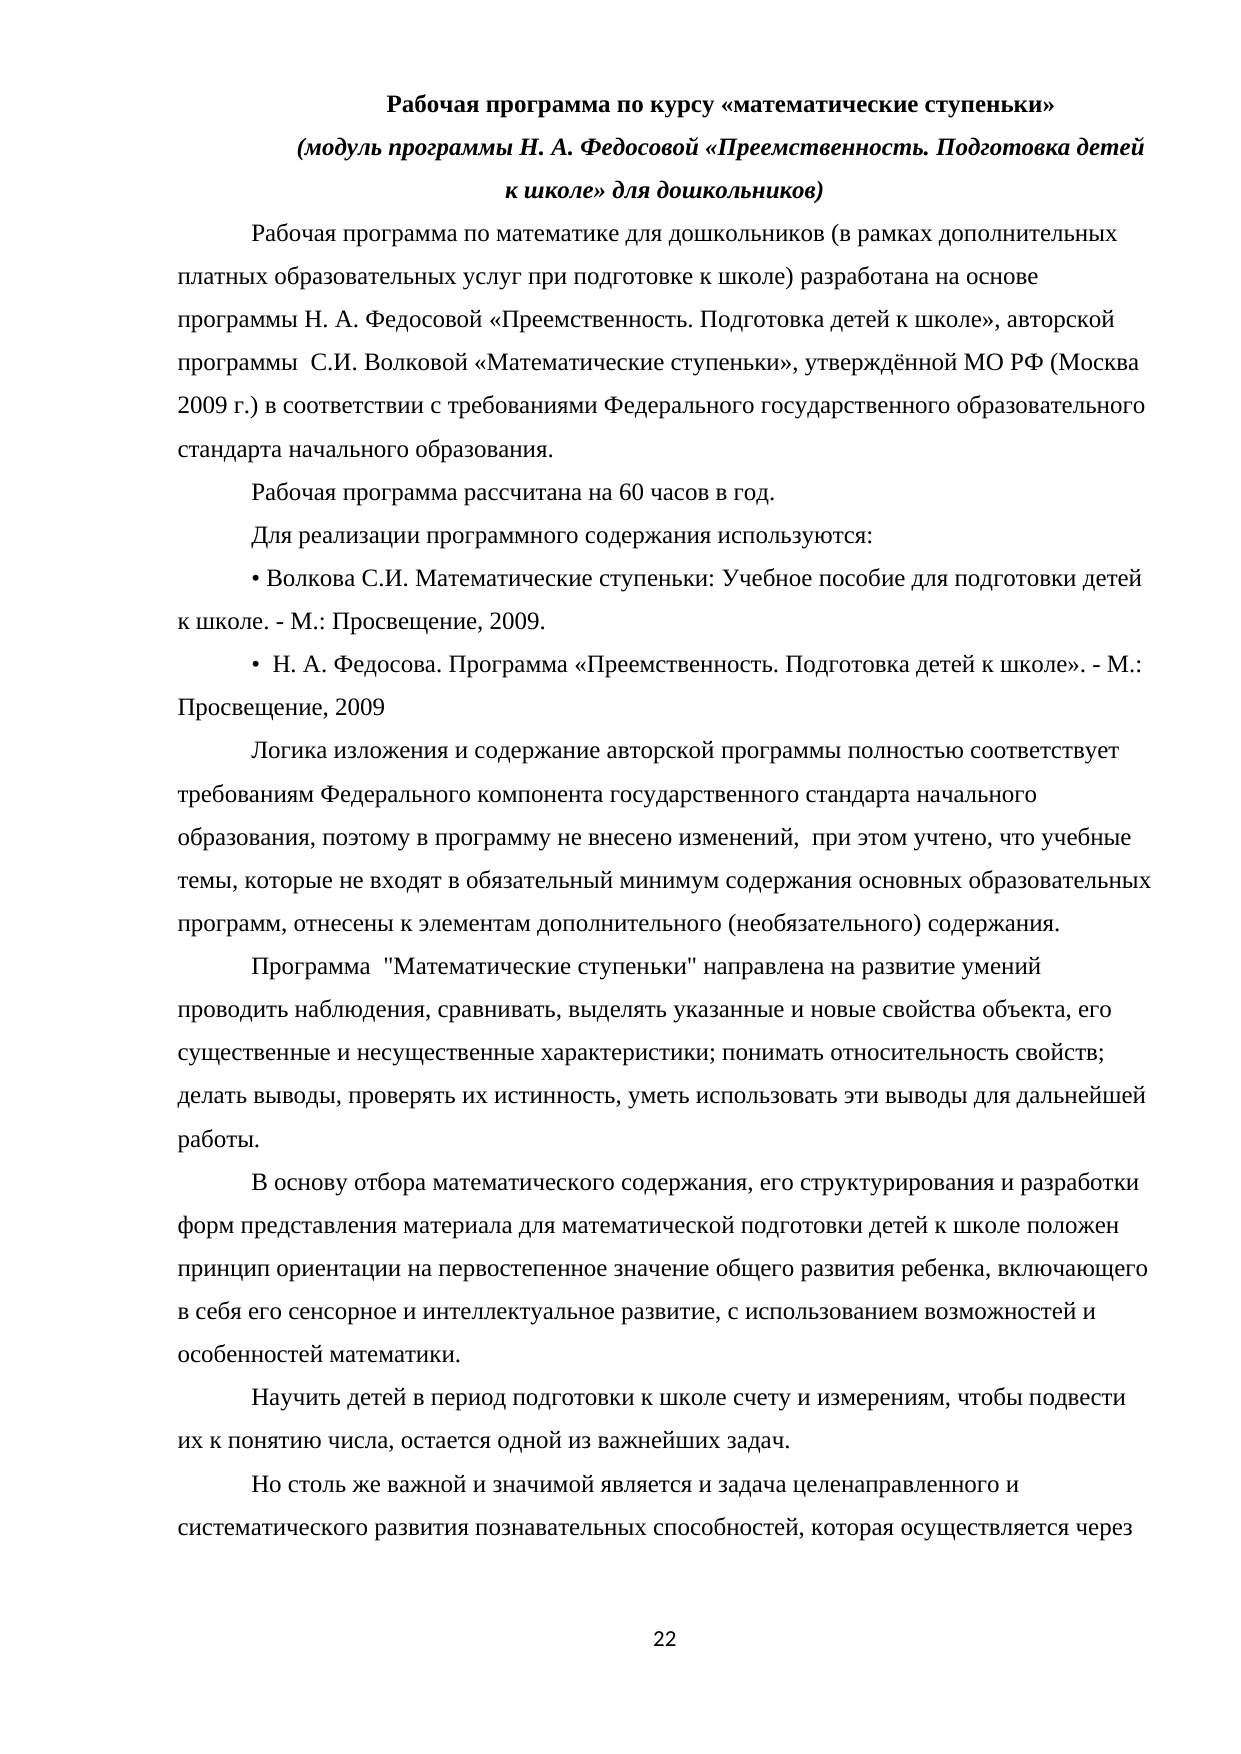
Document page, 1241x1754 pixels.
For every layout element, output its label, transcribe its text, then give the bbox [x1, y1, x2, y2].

text Логика изложения и содержание авторской программы полностью соответствует требованиям Федерального компонента государственного стандарта начального образования, поэтому в программу не внесено изменений, при этом учтено, что учебные темы, которые не входят в обязательный минимум содержания основных образовательных программ, отнесены к элементам дополнительного (необязательного) содержания. [177, 736, 1152, 937]
text В основу отбора математического содержания, его структурирования и разработки форм представления материала для математической подготовки детей к школе положен принцип ориентации на первостепенное значение общего развития ребенка, включающего в себя его сенсорное и интеллектуальное развитие, с использованием возможностей и особенностей математики. [177, 1167, 1152, 1368]
text Рабочая программа рассчитана на 60 часов в год. [177, 477, 1152, 506]
text Программа "Математические ступеньки" направлена на развитие умений проводить наблюдения, сравнивать, выделять указанные и новые свойства объекта, его существенные и несущественные характеристики; понимать относительность свойств; делать выводы, проверять их истинность, уметь использовать эти выводы для дальнейшей работы. [177, 951, 1152, 1152]
text Научить детей в период подготовки к школе счету и измерениям, чтобы подвести их к понятию числа, остается одной из важнейших задач. [177, 1382, 1152, 1454]
text • Волкова С.И. Математические ступеньки: Учебное пособие для подготовки детей к школе. - М.: Просвещение, 2009. [177, 563, 1152, 635]
text (модуль программы Н. А. Федосовой «Преемственность. Подготовка детей к школе» для дошкольников) [177, 132, 1152, 204]
text Рабочая программа по математике для дошкольников (в рамках дополнительных платных образовательных услуг при подготовке к школе) разработана на основе программы Н. А. Федосовой «Преемственность. Подготовка детей к школе», авторской программы С.И. Волковой «Математические ступеньки», утверждённой МО РФ (Москва .) в соответствии с требованиями Федерального государственного образовательного стандарта начального образования. [177, 218, 1152, 462]
text • Н. А. Федосова. Программа «Преемственность. Подготовка детей к школе». - М.: Просвещение, 2009 [177, 649, 1152, 721]
text Рабочая программа по курсу «математические ступеньки» [177, 89, 1152, 117]
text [177, 1469, 1152, 1541]
text Для реализации программного содержания используются: [177, 520, 1152, 549]
